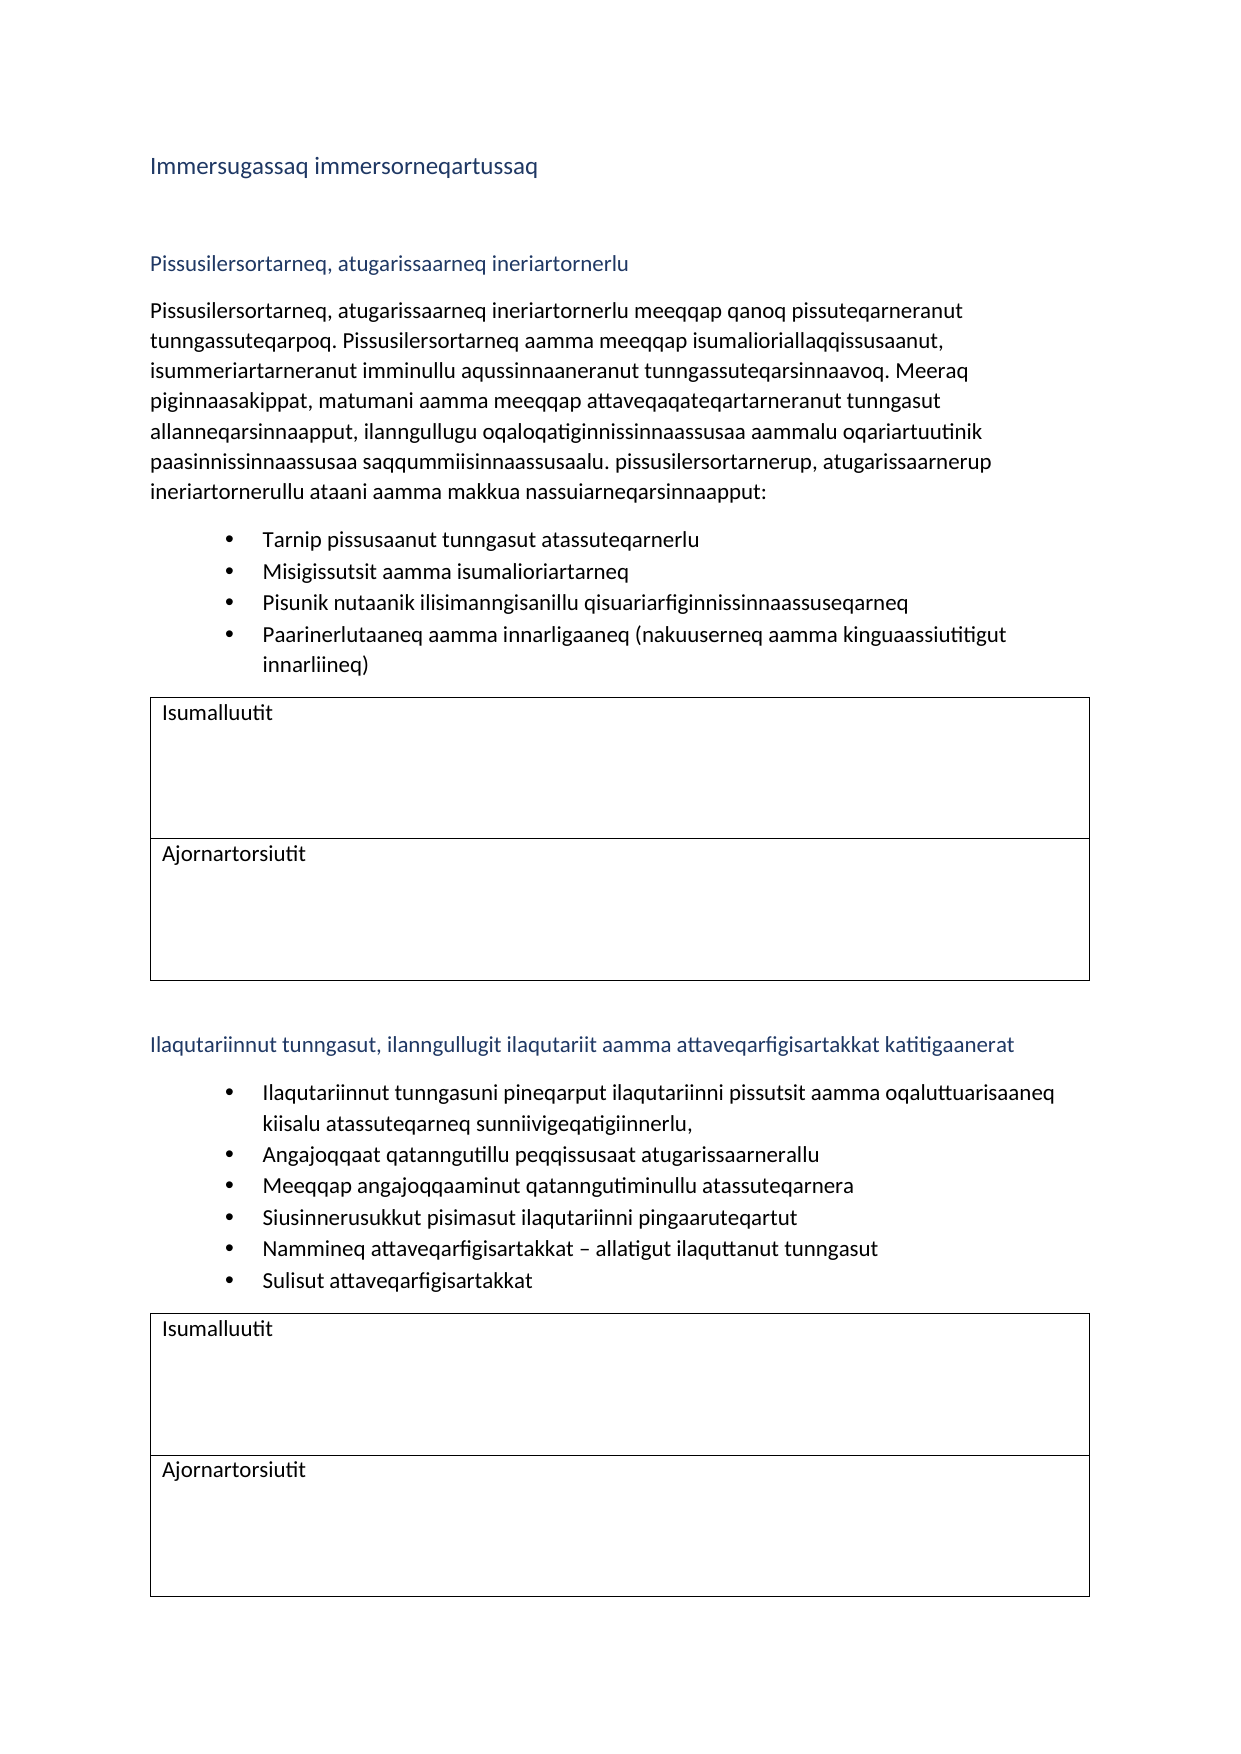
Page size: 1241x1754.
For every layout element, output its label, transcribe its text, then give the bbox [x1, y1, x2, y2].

text Pissusilersortarneq, atugarissaarneq ineriartornerlu meeqqap qanoq pissuteqarneranut tunngassuteqarpoq. Pissusilersortarneq aamma meeqqap isumalioriallaqqissusaanut, isummeriartarneranut imminullu aqussinnaaneranut tunngassuteqarsinnaavoq. Meeraq piginnaasakippat, matumani aamma meeqqap attaveqaqateqartarneranut tunngasut allanneqarsinnaapput, ilanngullugu oqaloqatiginnissinnaassusaa aammalu oqariartuutinik paasinnissinnaassusaa saqqummiisinnaassusaalu. pissusilersortarnerup, atugarissaarnerup ineriartornerullu ataani aamma makkua nassuiarneqarsinnaapput: [150, 296, 1090, 505]
table_cell Ajornartorsiutit [151, 1456, 1089, 1596]
list Nammineq attaveqarfigisartakkat – allatigut ilaquttanut tunngasut [225, 1233, 1090, 1262]
table_header Isumalluutit [151, 698, 1089, 838]
list Misigissutsit aamma isumalioriartarneq [225, 556, 1090, 585]
list Paarinerlutaaneq aamma innarligaaneq (nakuuserneq aamma kinguaassiutitigut innarliineq) [225, 618, 1090, 678]
list Siusinnerusukkut pisimasut ilaqutariinni pingaaruteqartut [225, 1202, 1090, 1231]
text Pissusilersortarneq, atugarissaarneq ineriartornerlu [150, 249, 1090, 277]
table_cell Ajornartorsiutit [151, 839, 1089, 980]
list Tarnip pissusaanut tunngasut atassuteqarnerlu [225, 524, 1090, 553]
table_header Isumalluutit [151, 1314, 1089, 1454]
text Ilaqutariinnut tunngasut, ilanngullugit ilaqutariit aamma attaveqarfigisartakkat katitigaanerat [150, 1031, 1090, 1058]
text Immersugassaq immersorneqartussaq [150, 150, 1090, 181]
list Pisunik nutaanik ilisimanngisanillu qisuariarfiginnissinnaassuseqarneq [225, 587, 1090, 616]
list Meeqqap angajoqqaaminut qatanngutiminullu atassuteqarnera [225, 1170, 1090, 1199]
list Angajoqqaat qatanngutillu peqqissusaat atugarissaarnerallu [225, 1139, 1090, 1168]
list Ilaqutariinnut tunngasuni pineqarput ilaqutariinni pissutsit aamma oqaluttuarisaaneq kiisalu atassuteqarneq sunniivigeqatigiinnerlu, [225, 1077, 1090, 1137]
list Sulisut attaveqarfigisartakkat [225, 1265, 1090, 1294]
